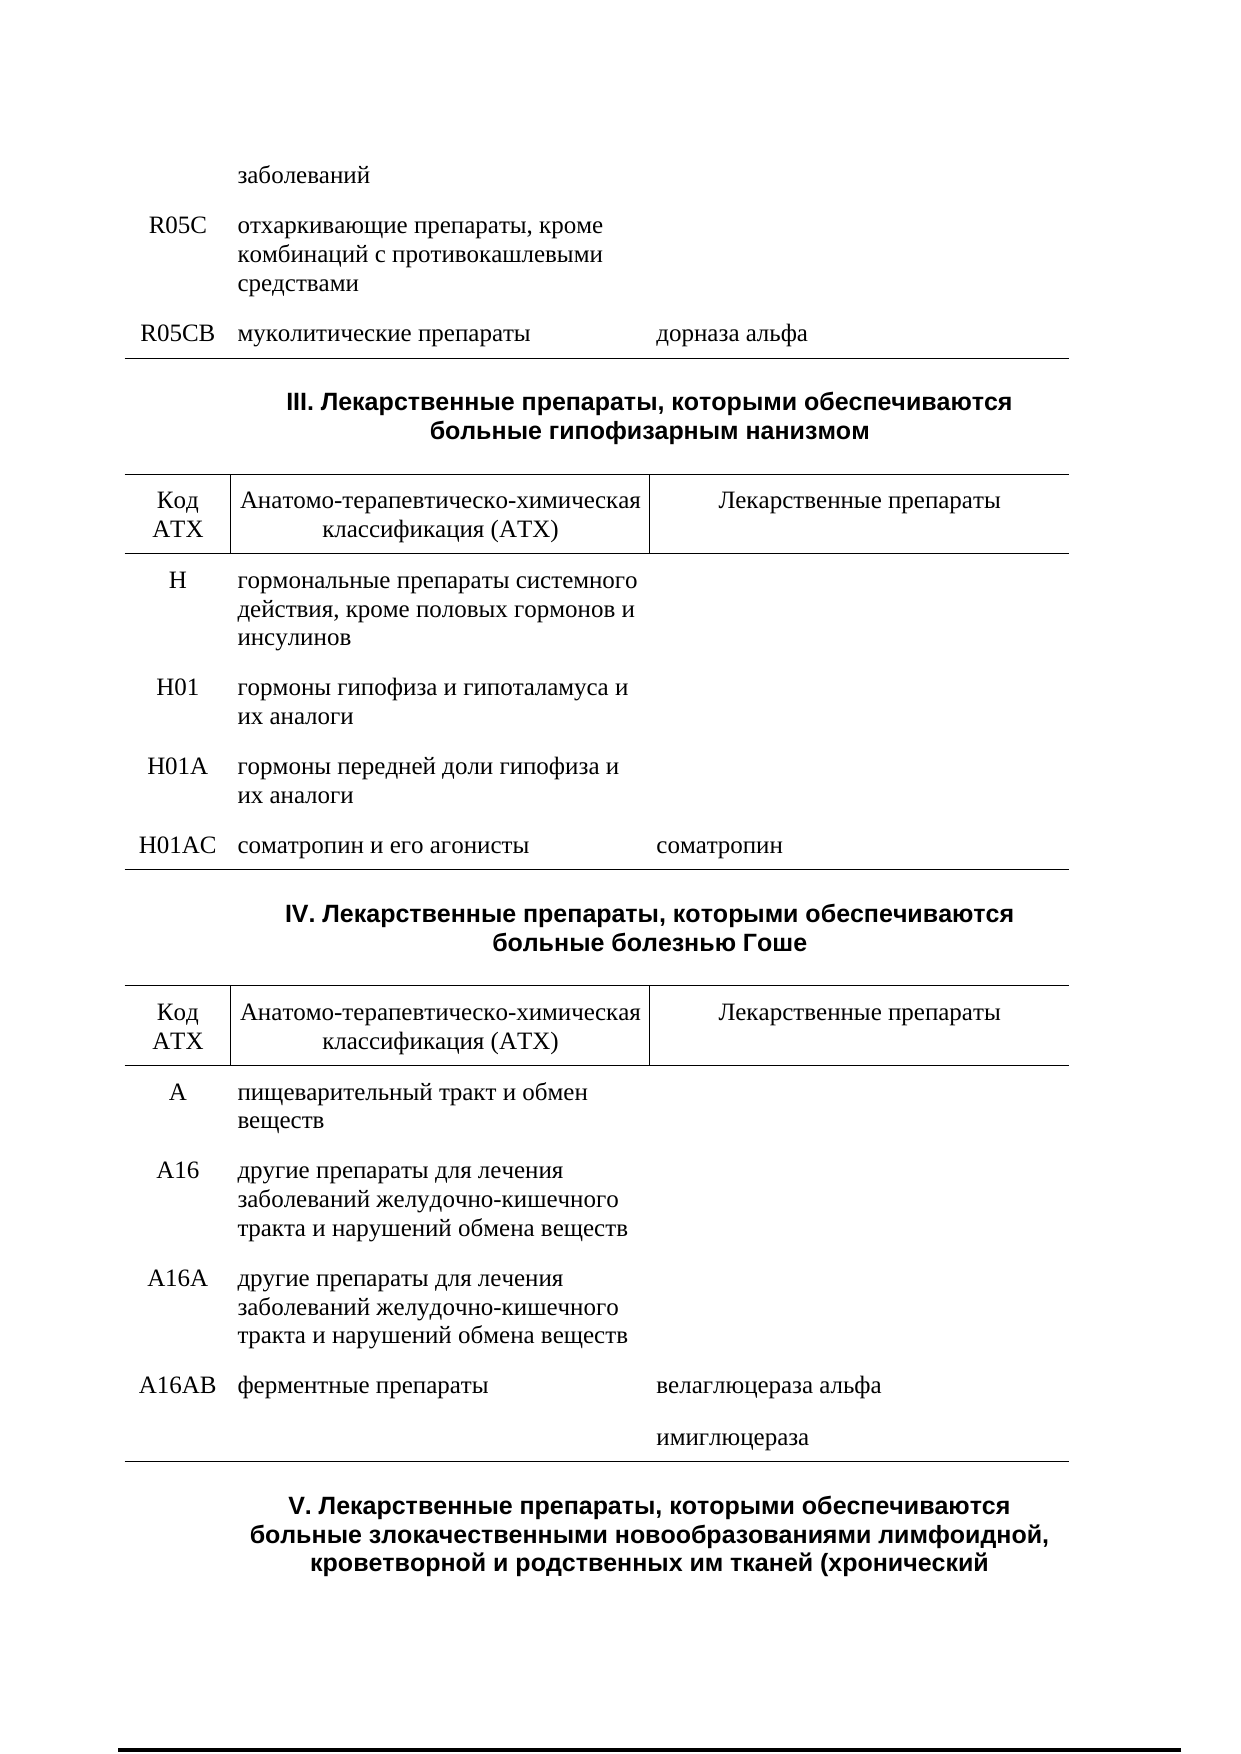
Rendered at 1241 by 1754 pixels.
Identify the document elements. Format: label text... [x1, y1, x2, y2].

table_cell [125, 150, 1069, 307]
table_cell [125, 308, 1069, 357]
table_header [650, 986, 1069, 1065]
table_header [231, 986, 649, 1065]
title IV. Лекарственные препараты, которыми обеспечиваются [118, 899, 1181, 928]
title больные болезнью Гоше [118, 928, 1181, 957]
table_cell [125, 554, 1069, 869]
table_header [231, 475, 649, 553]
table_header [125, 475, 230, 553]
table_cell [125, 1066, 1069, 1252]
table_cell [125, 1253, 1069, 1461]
title III. Лекарственные препараты, которыми обеспечиваются [118, 387, 1181, 416]
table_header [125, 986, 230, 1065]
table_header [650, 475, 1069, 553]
title V. Лекарственные препараты, которыми обеспечиваются [118, 1491, 1181, 1519]
title больные злокачественными новообразованиями лимфоидной, [118, 1519, 1181, 1548]
title кроветворной и родственных им тканей (хронический [118, 1548, 1181, 1577]
title больные гипофизарным нанизмом [118, 416, 1181, 445]
